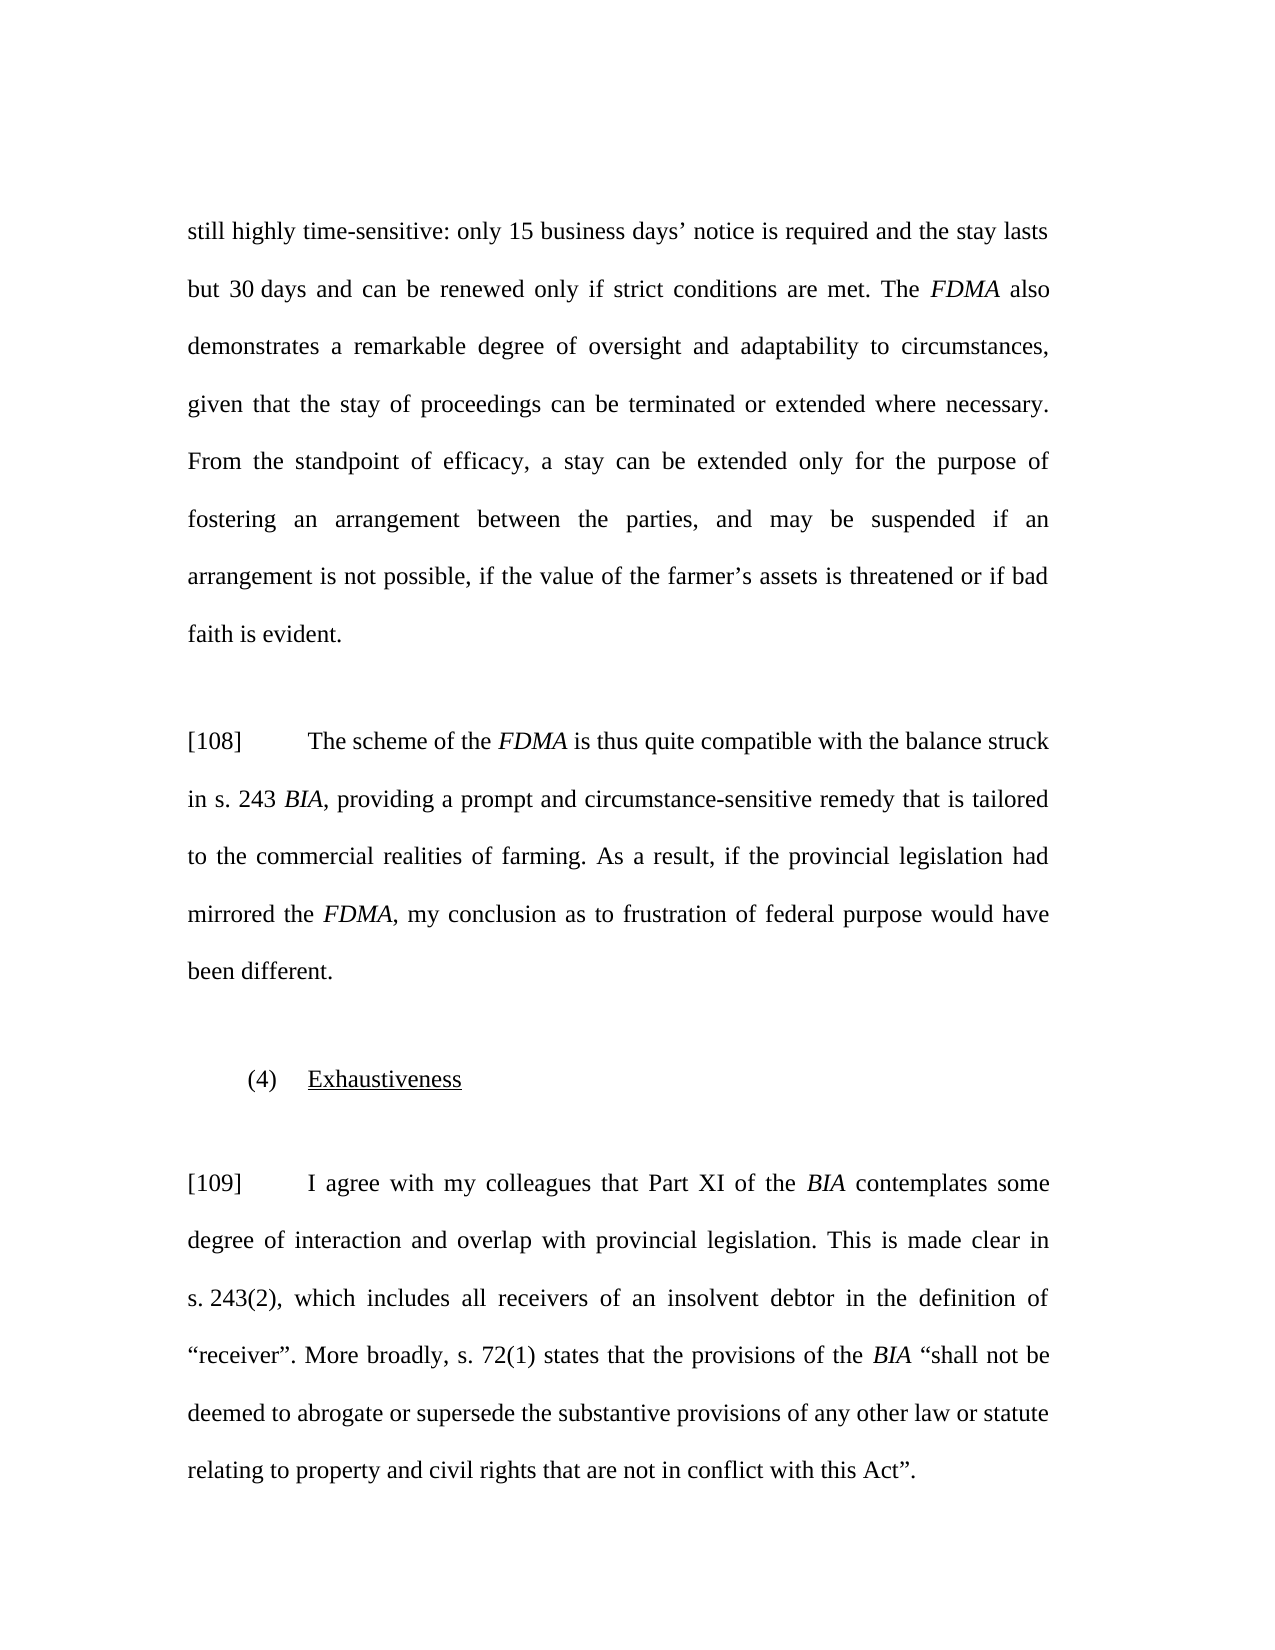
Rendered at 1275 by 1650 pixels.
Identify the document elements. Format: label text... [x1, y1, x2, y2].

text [187, 216, 1050, 648]
title Exhaustiveness [247, 1064, 1050, 1093]
text I agree with my colleagues that Part XI of the BIA contemplates some degree of interaction and overlap with provincial legislation. This is made clear in s. 243(2), which includes all receivers of an insolvent debtor in the definition of “receiver”. More broadly, s. 72(1) states that the provisions of the BIA “shall not be deemed to abrogate or supersede the substantive provisions of any other law or statute relating to property and civil rights that are not in conflict with this Act”. [187, 1168, 1050, 1484]
text The scheme of the FDMA is thus quite compatible with the balance struck in s. 243 BIA, providing a prompt and circumstance-sensitive remedy that is tailored to the commercial realities of farming. As a result, if the provincial legislation had mirrored the FDMA, my conclusion as to frustration of federal purpose would have been different. [187, 726, 1050, 985]
